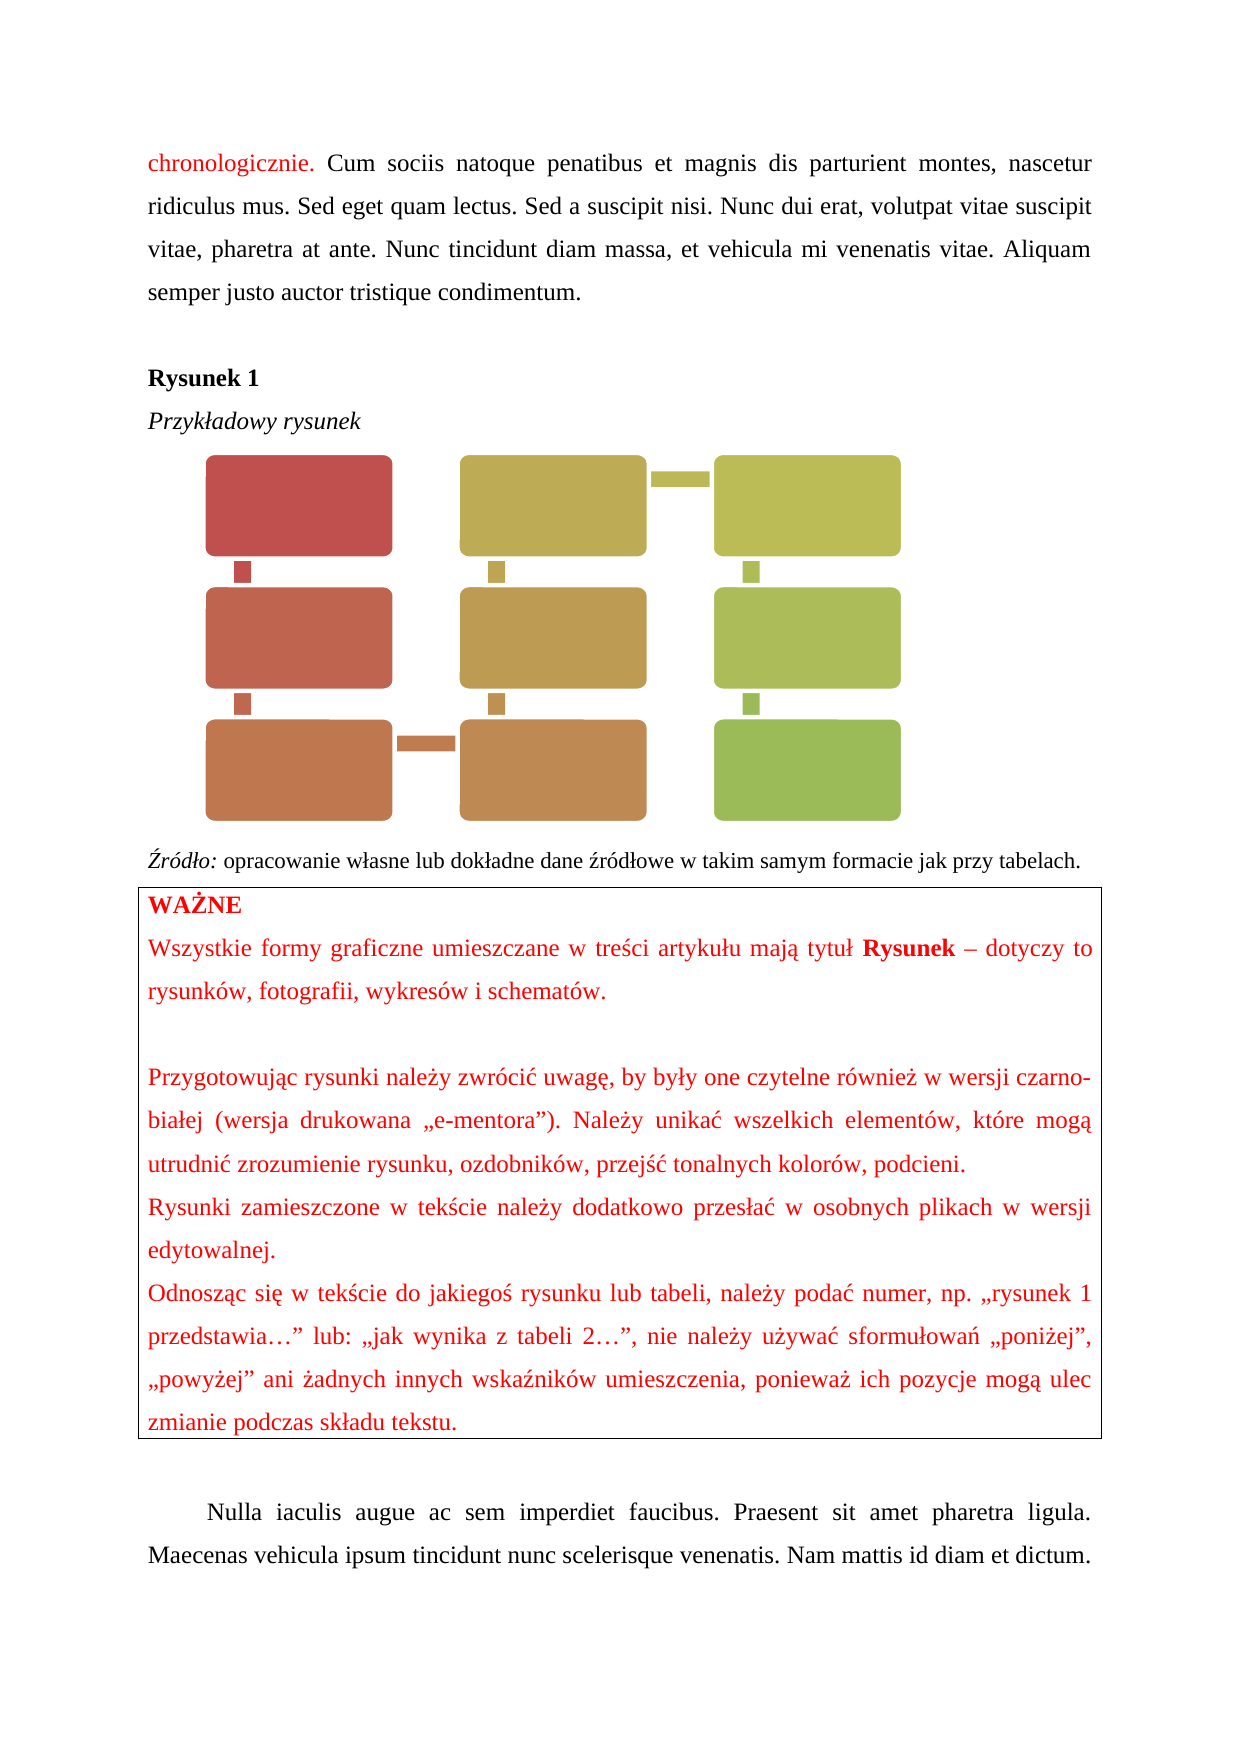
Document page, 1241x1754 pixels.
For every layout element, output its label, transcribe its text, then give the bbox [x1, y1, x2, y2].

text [148, 1497, 1093, 1569]
text Przykładowy rysunek [148, 406, 1093, 435]
text Wszystkie formy graficzne umieszczane w treści artykułu mają tytuł Rysunek – dotyczy to rysunków, fotografii, wykresów i schematów. [139, 930, 1101, 1005]
text Źródło: opracowanie własne lub dokładne dane źródłowe w takim samym formacie jak przy tabelach. [148, 847, 1093, 874]
text Przygotowując rysunki należy zwrócić uwagę, by były one czytelne również w wersji czarno-białej (wersja drukowana „e-mentora”). Należy unikać wszelkich elementów, które mogą utrudnić zrozumienie rysunku, ozdobników, przejść tonalnych kolorów, podcieni. [139, 1059, 1101, 1177]
text WAŻNE [139, 888, 1101, 919]
text Odnosząc się w tekście do jakiegoś rysunku lub tabeli, należy podać numer, np. „rysunek 1 przedstawia…” lub: „jak wynika z tabeli 2…”, nie należy używać sformułowań „poniżej”, „powyżej” ani żadnych innych wskaźników umieszczenia, ponieważ ich pozycje mogą ulec zmianie podczas składu tekstu. [139, 1275, 1101, 1438]
text Rysunek 1 [148, 363, 1093, 392]
text Rysunki zamieszczone w tekście należy dodatkowo przesłać w osobnych plikach w wersji edytowalnej. [139, 1189, 1101, 1264]
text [148, 148, 1093, 306]
